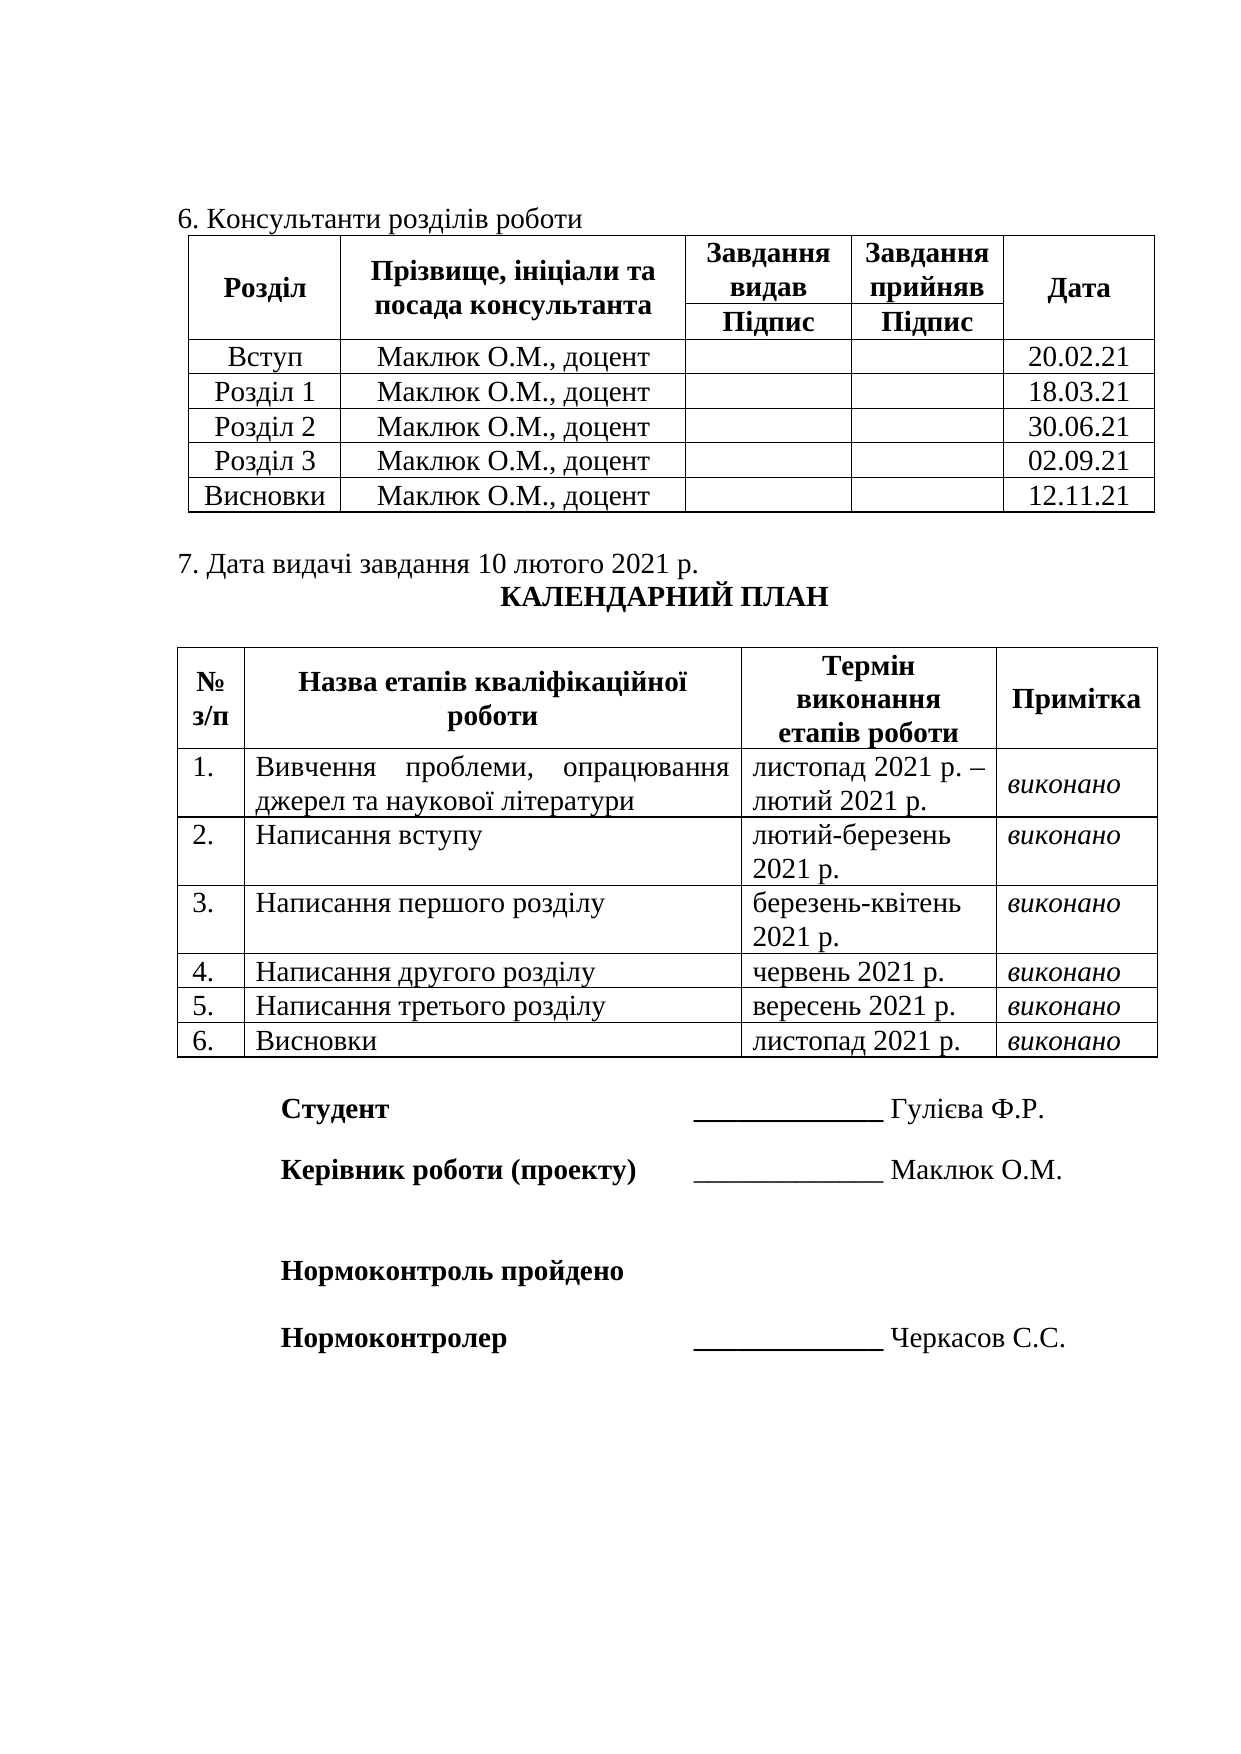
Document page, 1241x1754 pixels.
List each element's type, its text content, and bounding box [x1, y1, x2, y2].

table_cell [178, 749, 244, 816]
table_cell Вступ [189, 340, 340, 373]
table_cell виконано [997, 818, 1157, 884]
table_cell Маклюк О.М., доцент [341, 340, 685, 373]
table_cell Написання першого розділу [245, 886, 741, 953]
table_cell [686, 340, 851, 373]
table_cell 18.03.21 [1004, 374, 1154, 408]
table_header Термін виконання етапів роботи [742, 648, 996, 748]
table_header № з/п [178, 648, 244, 748]
table_cell Висновки [245, 1023, 741, 1056]
table_cell [852, 340, 1003, 373]
table_cell Написання другого розділу [245, 954, 741, 987]
table_cell 30.06.21 [1004, 409, 1154, 442]
table_header Завдання видав [686, 236, 851, 303]
table_cell Маклюк О.М., доцент [341, 374, 685, 408]
text Студент _____________ Гулієва Ф.Р. [281, 1091, 1152, 1124]
table_cell виконано [997, 749, 1157, 816]
table_cell Висновки [189, 478, 340, 511]
table_cell [686, 478, 851, 511]
table_cell Підпис [686, 304, 851, 338]
table_cell [686, 443, 851, 477]
table_header Дата [1004, 236, 1154, 338]
text 7. Дата видачі завдання 10 лютого 2021 р. [177, 546, 1152, 579]
table_cell листопад 2021 р. [742, 1023, 996, 1056]
table_cell Вивчення проблеми, опрацювання джерел та наукової літератури [245, 749, 741, 816]
table_cell Написання вступу [245, 818, 741, 884]
table_cell [178, 1023, 244, 1056]
table_cell виконано [997, 1023, 1157, 1056]
table_cell [686, 409, 851, 442]
table_header Примітка [997, 648, 1157, 748]
table_cell 02.09.21 [1004, 443, 1154, 477]
table_cell березень-квітень 2021 р. [742, 886, 996, 953]
table_cell Маклюк О.М., доцент [341, 409, 685, 442]
text 6. Консультанти розділів роботи [177, 201, 1152, 234]
table_cell червень 2021 р. [742, 954, 996, 987]
text Нормоконтроль пройдено [281, 1253, 1152, 1287]
table_cell [178, 886, 244, 953]
table_cell виконано [997, 988, 1157, 1022]
text Керівник роботи (проекту) _____________ Маклюк О.М. [281, 1152, 1152, 1186]
table_cell 20.02.21 [1004, 340, 1154, 373]
table_header Прізвище, ініціали та посада консультанта [341, 236, 685, 338]
table_cell Маклюк О.М., доцент [341, 478, 685, 511]
table_cell [178, 954, 244, 987]
table_cell Розділ 3 [189, 443, 340, 477]
table_cell [852, 374, 1003, 408]
table_cell [852, 478, 1003, 511]
table_cell [178, 988, 244, 1022]
table_cell виконано [997, 886, 1157, 953]
text Нормоконтролер _____________ Черкасов С.С. [281, 1320, 1152, 1354]
table_cell Розділ 1 [189, 374, 340, 408]
text КАЛЕНДАРНИЙ ПЛАН [177, 579, 1152, 613]
table_cell Написання третього розділу [245, 988, 741, 1022]
table_cell [686, 374, 851, 408]
table_cell [852, 409, 1003, 442]
table_cell листопад 2021 р. –лютий 2021 р. [742, 749, 996, 816]
table_cell Маклюк О.М., доцент [341, 443, 685, 477]
table_cell лютий-березень 2021 р. [742, 818, 996, 884]
table_cell 12.11.21 [1004, 478, 1154, 511]
table_cell [852, 443, 1003, 477]
table_header Назва етапів кваліфікаційної роботи [245, 648, 741, 748]
table_cell виконано [997, 954, 1157, 987]
table_header Завдання прийняв [852, 236, 1003, 303]
table_cell вересень 2021 р. [742, 988, 996, 1022]
table_cell Розділ 2 [189, 409, 340, 442]
table_cell Підпис [852, 304, 1003, 338]
table_header Розділ [189, 236, 340, 338]
table_cell [178, 818, 244, 884]
